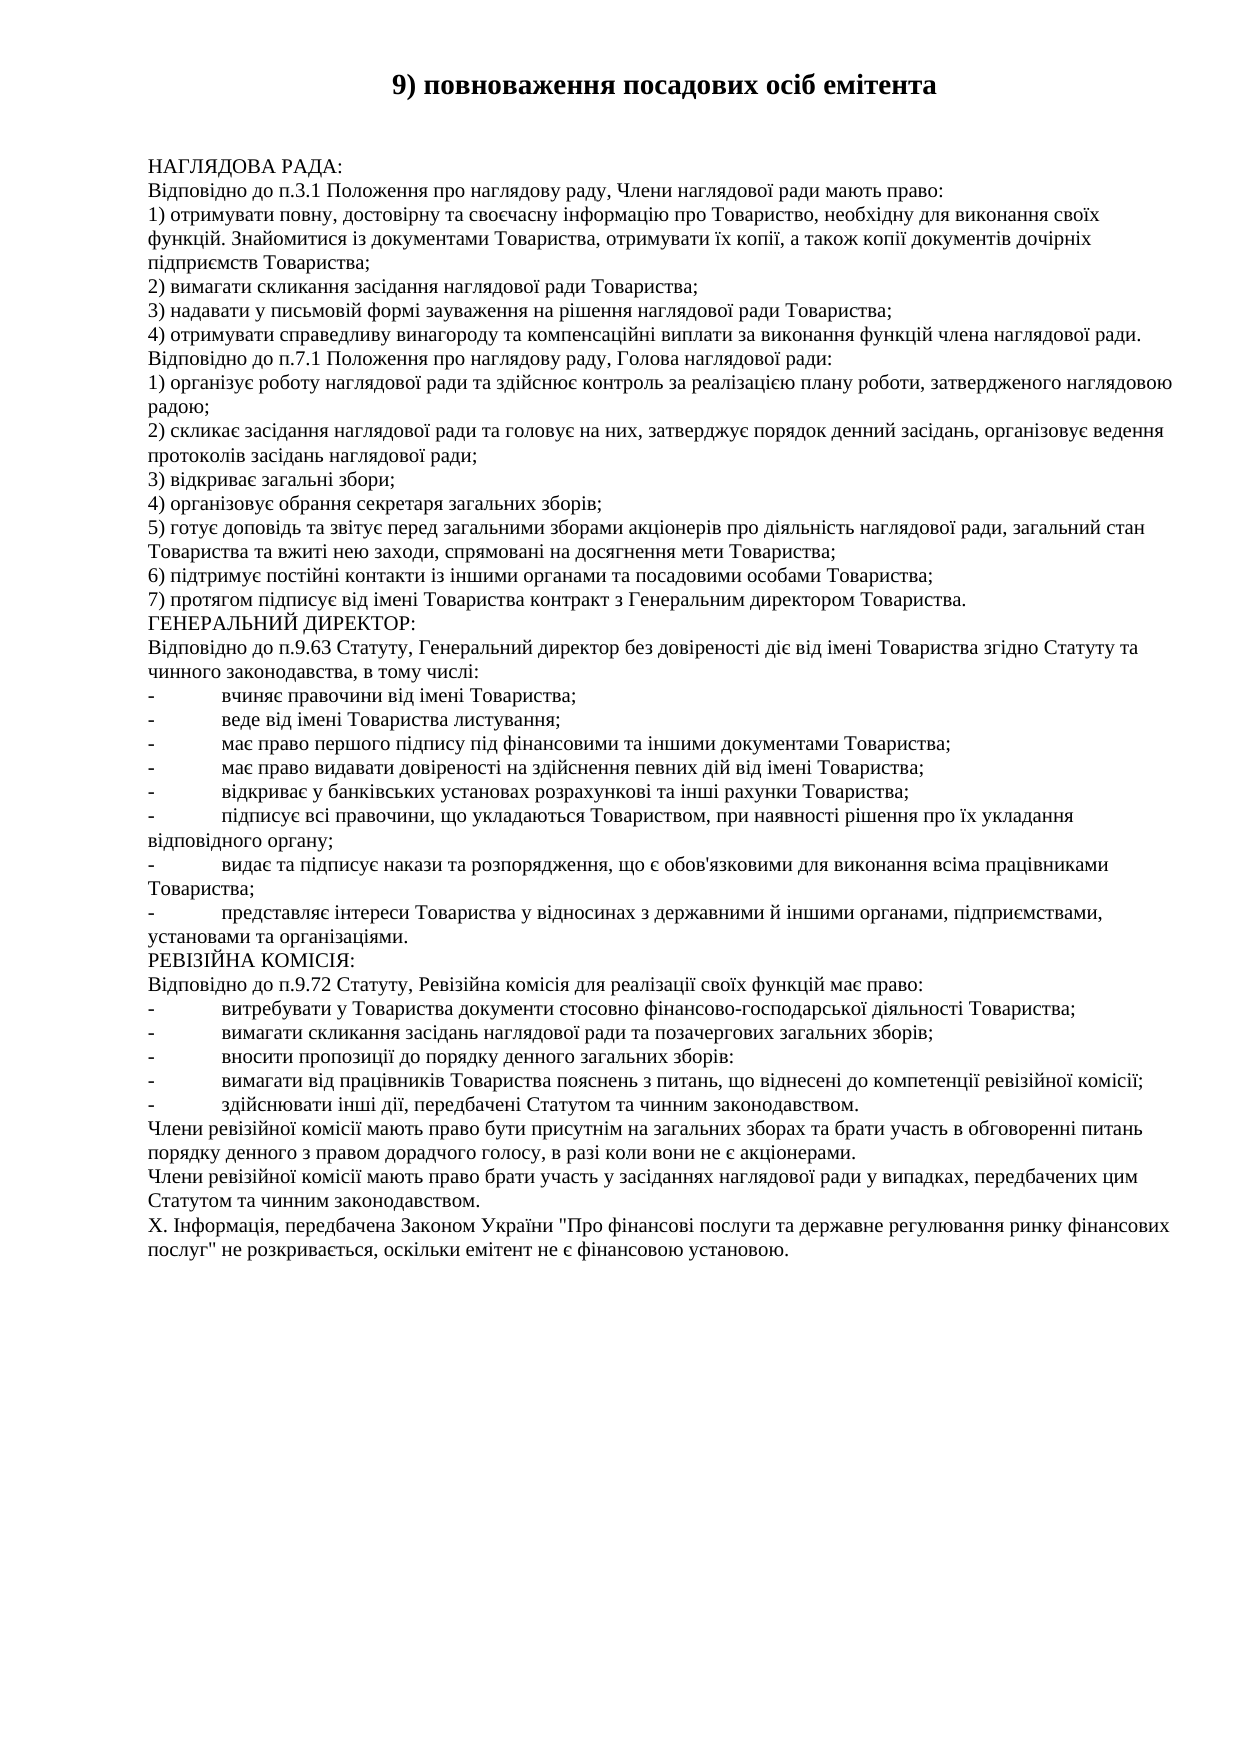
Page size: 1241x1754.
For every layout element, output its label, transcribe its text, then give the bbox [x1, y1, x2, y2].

text РЕВІЗІЙНА КОМІСІЯ: [148, 948, 1181, 972]
text Члени ревізійної комісії мають право брати участь у засіданнях наглядової ради у випадках, передбачених цим Статутом та чинним законодавством. [148, 1164, 1181, 1212]
text - відкриває у банківських установах розрахункові та інші рахунки Товариства; [148, 779, 1181, 803]
text Відповідно до п.9.63 Статуту, Генеральний директор без довіреності діє від імені Товариства згідно Статуту та чинного законодавства, в тому числі: [148, 635, 1181, 683]
text - має право першого підпису під фінансовими та іншими документами Товариства; [148, 731, 1181, 755]
text Відповідно до п.9.72 Статуту, Ревізійна комісія для реалізації своїх функцій має право: [148, 972, 1181, 996]
text - вносити пропозиції до порядку денного загальних зборів: [148, 1044, 1181, 1068]
text 2) вимагати скликання засідання наглядової ради Товариства; [148, 274, 1181, 298]
text 9) повноваження посадових осіб емітента [148, 67, 1181, 101]
text - веде від імені Товариства листування; [148, 707, 1181, 731]
text - представляє інтереси Товариства у відносинах з державними й іншими органами, підприємствами, установами та організаціями. [148, 900, 1181, 948]
text Х. Інформація, передбачена Законом України "Про фінансові послуги та державне регулювання ринку фінансових послуг" не розкривається, оскільки емітент не є фінансовою установою. [148, 1212, 1181, 1261]
text - видає та підписує накази та розпорядження, що є обов'язковими для виконання всіма працівниками Товариства; [148, 852, 1181, 900]
text 1) отримувати повну, достовірну та своєчасну інформацію про Товариство, необхідну для виконання своїх функцій. Знайомитися із документами Товариства, отримувати їх копії, а також копії документів дочірніх підприємств Товариства; [148, 202, 1181, 274]
text - вчиняє правочини від імені Товариства; [148, 683, 1181, 707]
text 3) надавати у письмовій формі зауваження на рішення наглядової ради Товариства; [148, 298, 1181, 322]
text 5) готує доповідь та звітує перед загальними зборами акціонерів про діяльність наглядової ради, загальний стан Товариства та вжиті нею заходи, спрямовані на досягнення мети Товариства; [148, 515, 1181, 563]
text Члени ревізійної комісії мають право бути присутнім на загальних зборах та брати участь в обговоренні питань порядку денного з правом дорадчого голосу, в разі коли вони не є акціонерами. [148, 1116, 1181, 1164]
text 4) отримувати справедливу винагороду та компенсаційні виплати за виконання функцій члена наглядової ради. [148, 322, 1181, 346]
text - вимагати від працівників Товариства пояснень з питань, що віднесені до компетенції ревізійної комісії; [148, 1068, 1181, 1092]
text ГЕНЕРАЛЬНИЙ ДИРЕКТОР: [148, 611, 1181, 635]
text 1) організує роботу наглядової ради та здійснює контроль за реалізацією плану роботи, затвердженого наглядовою радою; [148, 370, 1181, 418]
text - вимагати скликання засідань наглядової ради та позачергових загальних зборів; [148, 1020, 1181, 1044]
text НАГЛЯДОВА РАДА: [148, 154, 1181, 178]
text - здійснювати інші дії, передбачені Статутом та чинним законодавством. [148, 1092, 1181, 1116]
text 3) відкриває загальні збори; [148, 467, 1181, 491]
text - має право видавати довіреності на здійснення певних дій від імені Товариства; [148, 755, 1181, 779]
text - підписує всі правочини, що укладаються Товариством, при наявності рішення про їх укладання відповідного органу; [148, 803, 1181, 852]
text 4) організовує обрання секретаря загальних зборів; [148, 491, 1181, 515]
text 2) скликає засідання наглядової ради та головує на них, затверджує порядок денний засідань, організовує ведення протоколів засідань наглядової ради; [148, 418, 1181, 467]
text 6) підтримує постійні контакти із іншими органами та посадовими особами Товариства; [148, 563, 1181, 587]
text Відповідно до п.3.1 Положення про наглядову раду, Члени наглядової ради мають право: [148, 178, 1181, 202]
text Відповідно до п.7.1 Положення про наглядову раду, Голова наглядової ради: [148, 346, 1181, 370]
text 7) протягом підписує від імені Товариства контракт з Генеральним директором Товариства. [148, 587, 1181, 611]
text - витребувати у Товариства документи стосовно фінансово-господарської діяльності Товариства; [148, 996, 1181, 1020]
